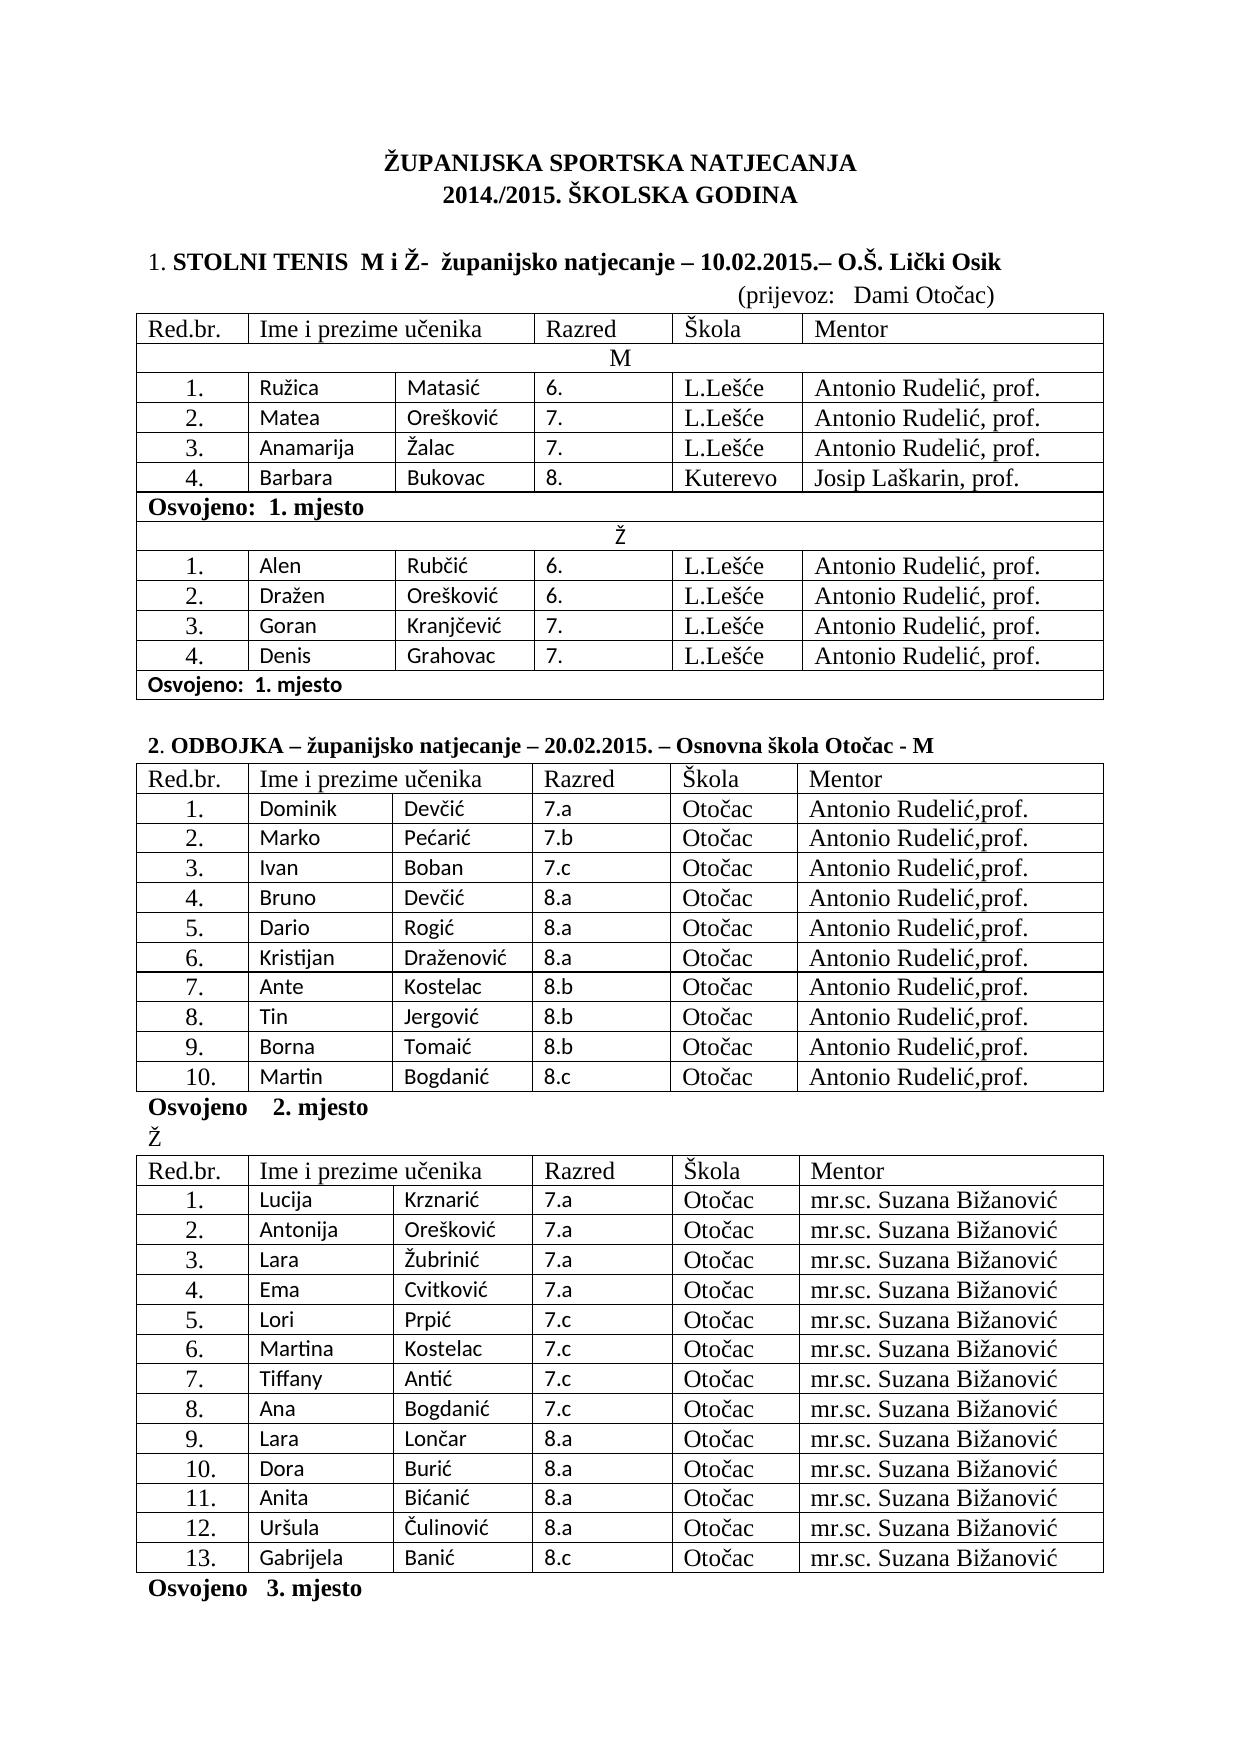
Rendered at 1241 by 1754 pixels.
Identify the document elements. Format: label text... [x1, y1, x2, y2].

table_cell 8.b [533, 1032, 670, 1061]
table_cell mr.sc. Suzana Bižanović [800, 1394, 1103, 1423]
table_cell Antonio Rudelić,prof. [798, 883, 1103, 912]
table_cell Matasić [396, 373, 534, 402]
table_cell [137, 1364, 248, 1393]
table_cell Uršula [249, 1513, 393, 1542]
table_cell Krznarić [394, 1186, 532, 1214]
table_cell [137, 1424, 248, 1453]
table_cell [137, 1215, 248, 1244]
table_cell Boban [393, 853, 532, 882]
table_cell mr.sc. Suzana Bižanović [800, 1186, 1103, 1214]
table_cell Marko [249, 824, 392, 852]
text Osvojeno 2. mjesto [148, 1092, 1093, 1120]
table_cell Kuterevo [673, 463, 802, 491]
table_cell Matea [249, 403, 395, 432]
table_cell 7.c [533, 1335, 672, 1363]
table_cell Lončar [394, 1424, 532, 1453]
table_cell Dario [249, 913, 392, 942]
table_cell Otočac [673, 1215, 799, 1244]
table_cell Ružica [249, 373, 395, 402]
table_cell Prpić [394, 1305, 532, 1333]
table_cell L.Lešće [673, 373, 802, 402]
table_cell [137, 1062, 248, 1091]
table_cell [137, 463, 248, 491]
table_cell Antonio Rudelić, prof. [803, 551, 1103, 580]
table_cell 7.a [533, 794, 670, 822]
table_cell Otočac [673, 1305, 799, 1333]
table_cell mr.sc. Suzana Bižanović [800, 1305, 1103, 1333]
table_cell 6. [535, 581, 672, 610]
table_header Ime i prezime učenika [249, 764, 532, 793]
table_cell Lori [249, 1305, 393, 1333]
table_cell Rogić [393, 913, 532, 942]
table_cell [137, 883, 248, 912]
text 2. ODBOJKA – županijsko natjecanje – 20.02.2015. – Osnovna škola Otočac - M [148, 733, 1093, 759]
table_cell 8.a [533, 883, 670, 912]
table_header Mentor [798, 764, 1103, 793]
table_cell Žubrinić [394, 1245, 532, 1274]
table_cell Kranjčević [396, 611, 534, 640]
table_cell Antonio Rudelić,prof. [798, 913, 1103, 942]
table_cell 8.a [533, 1484, 672, 1512]
table_cell mr.sc. Suzana Bižanović [800, 1484, 1103, 1512]
table_cell Barbara [249, 463, 395, 491]
table_cell Antonio Rudelić,prof. [798, 824, 1103, 852]
table_cell [137, 1484, 248, 1512]
table_cell [137, 433, 248, 462]
table_cell mr.sc. Suzana Bižanović [800, 1215, 1103, 1244]
table_header Ime i prezime učenika [249, 314, 534, 342]
table_cell 7.c [533, 853, 670, 882]
table_cell Antonio Rudelić,prof. [798, 1032, 1103, 1061]
table_cell L.Lešće [673, 611, 802, 640]
table_cell Bukovac [396, 463, 534, 491]
table_cell Antonio Rudelić, prof. [803, 433, 1103, 462]
table_cell 7.c [533, 1364, 672, 1393]
text 1. STOLNI TENIS M i Ž- županijsko natjecanje – 10.02.2015.– O.Š. Lički Osik (prijevoz: Dami Otočac) [148, 247, 1093, 308]
table_cell Dora [249, 1454, 393, 1482]
table_header Mentor [800, 1156, 1103, 1184]
table_cell 7.a [533, 1245, 672, 1274]
table_cell Jergović [393, 1002, 532, 1031]
table_cell Tin [249, 1002, 392, 1031]
table_cell Burić [394, 1454, 532, 1482]
table_cell Antonio Rudelić, prof. [803, 611, 1103, 640]
table_cell Osvojeno: 1. mjesto [137, 493, 1103, 521]
table_cell Ante [249, 973, 392, 1001]
table_cell [137, 611, 248, 640]
table_cell [137, 1454, 248, 1482]
table_cell Ema [249, 1275, 393, 1304]
table_cell 7.c [533, 1305, 672, 1333]
table_cell Otočac [671, 943, 797, 971]
table_cell Otočac [673, 1364, 799, 1393]
table_cell Martina [249, 1335, 393, 1363]
table_cell Otočac [671, 824, 797, 852]
table_cell Otočac [673, 1335, 799, 1363]
table_cell Otočac [673, 1484, 799, 1512]
table_cell [137, 1186, 248, 1214]
table_cell [137, 551, 248, 580]
table_cell Otočac [671, 913, 797, 942]
table_cell [137, 581, 248, 610]
table_cell Dominik [249, 794, 392, 822]
table_header Red.br. [137, 314, 248, 342]
table_cell Gabrijela [249, 1543, 393, 1572]
table_cell 8.b [533, 1002, 670, 1031]
table_header Red.br. [137, 764, 248, 793]
table_cell Anita [249, 1484, 393, 1512]
table_cell Otočac [671, 883, 797, 912]
table_cell 8.a [533, 1424, 672, 1453]
table_cell 7. [535, 641, 672, 669]
table_cell Bićanić [394, 1484, 532, 1512]
table_cell [137, 641, 248, 669]
table_cell 8.a [533, 1454, 672, 1482]
table_cell Borna [249, 1032, 392, 1061]
table_cell mr.sc. Suzana Bižanović [800, 1454, 1103, 1482]
table_cell Cvitković [394, 1275, 532, 1304]
table_cell [137, 943, 248, 971]
table_cell L.Lešće [673, 641, 802, 669]
table_cell [137, 794, 248, 822]
table_cell Ivan [249, 853, 392, 882]
table_cell 8.a [533, 913, 670, 942]
table_cell [137, 1543, 248, 1572]
table_cell 7. [535, 403, 672, 432]
table_cell Antić [394, 1364, 532, 1393]
table_cell 8.a [533, 943, 670, 971]
table_cell Bogdanić [394, 1394, 532, 1423]
table_cell Tiffany [249, 1364, 393, 1393]
table_cell Josip Laškarin, prof. [803, 463, 1103, 491]
table_cell 6. [535, 551, 672, 580]
table_cell 6. [535, 373, 672, 402]
table_cell Goran [249, 611, 395, 640]
table_cell Otočac [671, 1032, 797, 1061]
table_cell [137, 1305, 248, 1333]
table_cell Otočac [673, 1186, 799, 1214]
table_cell Antonio Rudelić,prof. [798, 973, 1103, 1001]
table_cell 7.b [533, 824, 670, 852]
table_cell Otočac [673, 1454, 799, 1482]
table_cell Antonio Rudelić,prof. [798, 853, 1103, 882]
table_cell Otočac [671, 973, 797, 1001]
table_header Razred [533, 764, 670, 793]
table_header Razred [535, 314, 672, 342]
table_header Ime i prezime učenika [249, 1156, 532, 1184]
table_cell Antonio Rudelić, prof. [803, 581, 1103, 610]
table_header Red.br. [137, 1156, 248, 1184]
table_cell Banić [394, 1543, 532, 1572]
table_cell [137, 1245, 248, 1274]
table_cell Otočac [673, 1424, 799, 1453]
table_cell [137, 824, 248, 852]
table_cell Lara [249, 1245, 393, 1274]
table_cell Antonio Rudelić,prof. [798, 794, 1103, 822]
table_cell 8.a [533, 1513, 672, 1542]
table_cell Lara [249, 1424, 393, 1453]
table_cell [137, 1513, 248, 1542]
table_cell mr.sc. Suzana Bižanović [800, 1335, 1103, 1363]
table_header Razred [533, 1156, 672, 1184]
table_header Škola [671, 764, 797, 793]
table_cell 8.b [533, 973, 670, 1001]
table_cell Rubčić [396, 551, 534, 580]
table_cell Antonio Rudelić, prof. [803, 403, 1103, 432]
table_header Škola [673, 1156, 799, 1184]
table_cell 8.c [533, 1543, 672, 1572]
table_cell 7. [535, 611, 672, 640]
table_cell Ž [137, 522, 1103, 550]
table_cell Otočac [673, 1394, 799, 1423]
text Osvojeno 3. mjesto [148, 1573, 1093, 1602]
table_cell Tomaić [393, 1032, 532, 1061]
table_cell [137, 973, 248, 1001]
table_cell Antonio Rudelić, prof. [803, 641, 1103, 669]
table_cell Lucija [249, 1186, 393, 1214]
table_cell Antonio Rudelić,prof. [798, 1002, 1103, 1031]
table_cell Denis [249, 641, 395, 669]
table_header Mentor [803, 314, 1103, 342]
table_cell Orešković [394, 1215, 532, 1244]
table_cell Antonija [249, 1215, 393, 1244]
table_cell Otočac [671, 1062, 797, 1091]
table_cell Žalac [396, 433, 534, 462]
table_cell Otočac [673, 1513, 799, 1542]
table_cell Orešković [396, 403, 534, 432]
table_cell Osvojeno: 1. mjesto [137, 671, 1103, 698]
table_cell Otočac [671, 1002, 797, 1031]
table_cell 8. [535, 463, 672, 491]
text Ž [148, 1124, 1093, 1151]
table_cell mr.sc. Suzana Bižanović [800, 1364, 1103, 1393]
table_cell Otočac [671, 794, 797, 822]
table_cell Grahovac [396, 641, 534, 669]
table_cell Bruno [249, 883, 392, 912]
table_cell Otočac [673, 1275, 799, 1304]
table_cell 7.a [533, 1215, 672, 1244]
table_cell Orešković [396, 581, 534, 610]
table_cell Anamarija [249, 433, 395, 462]
table_cell 8.c [533, 1062, 670, 1091]
table_cell 7. [535, 433, 672, 462]
table_cell mr.sc. Suzana Bižanović [800, 1245, 1103, 1274]
table_cell Otočac [673, 1245, 799, 1274]
table_cell Martin [249, 1062, 392, 1091]
table_cell mr.sc. Suzana Bižanović [800, 1513, 1103, 1542]
table_cell [137, 1032, 248, 1061]
table_cell Čulinović [394, 1513, 532, 1542]
table_cell Otočac [671, 853, 797, 882]
table_cell Dražen [249, 581, 395, 610]
table_cell Ana [249, 1394, 393, 1423]
table_cell Devčić [393, 794, 532, 822]
table_cell [137, 853, 248, 882]
table_cell mr.sc. Suzana Bižanović [800, 1424, 1103, 1453]
table_cell mr.sc. Suzana Bižanović [800, 1275, 1103, 1304]
table_cell [137, 1275, 248, 1304]
table_cell Kostelac [394, 1335, 532, 1363]
table_header Škola [673, 314, 802, 342]
table_cell Bogdanić [393, 1062, 532, 1091]
table_cell L.Lešće [673, 433, 802, 462]
table_cell Antonio Rudelić, prof. [803, 373, 1103, 402]
table_cell Otočac [673, 1543, 799, 1572]
table_cell [137, 373, 248, 402]
table_cell Pećarić [393, 824, 532, 852]
table_cell 7.a [533, 1186, 672, 1214]
table_cell L.Lešće [673, 403, 802, 432]
table_cell Draženović [393, 943, 532, 971]
table_cell Antonio Rudelić,prof. [798, 1062, 1103, 1091]
table_cell [137, 1335, 248, 1363]
text ŽUPANIJSKA SPORTSKA NATJECANJA [148, 148, 1093, 176]
text 2014./2015. ŠKOLSKA GODINA [148, 181, 1093, 209]
table_cell Devčić [393, 883, 532, 912]
table_cell Alen [249, 551, 395, 580]
table_cell [137, 1002, 248, 1031]
table_cell [137, 913, 248, 942]
table_cell L.Lešće [673, 551, 802, 580]
table_cell 7.a [533, 1275, 672, 1304]
table_cell mr.sc. Suzana Bižanović [800, 1543, 1103, 1572]
table_cell L.Lešće [673, 581, 802, 610]
table_cell M [137, 344, 1103, 372]
table_cell 7.c [533, 1394, 672, 1423]
table_cell Kristijan [249, 943, 392, 971]
table_cell [137, 403, 248, 432]
table_cell Kostelac [393, 973, 532, 1001]
table_cell Antonio Rudelić,prof. [798, 943, 1103, 971]
table_cell [137, 1394, 248, 1423]
